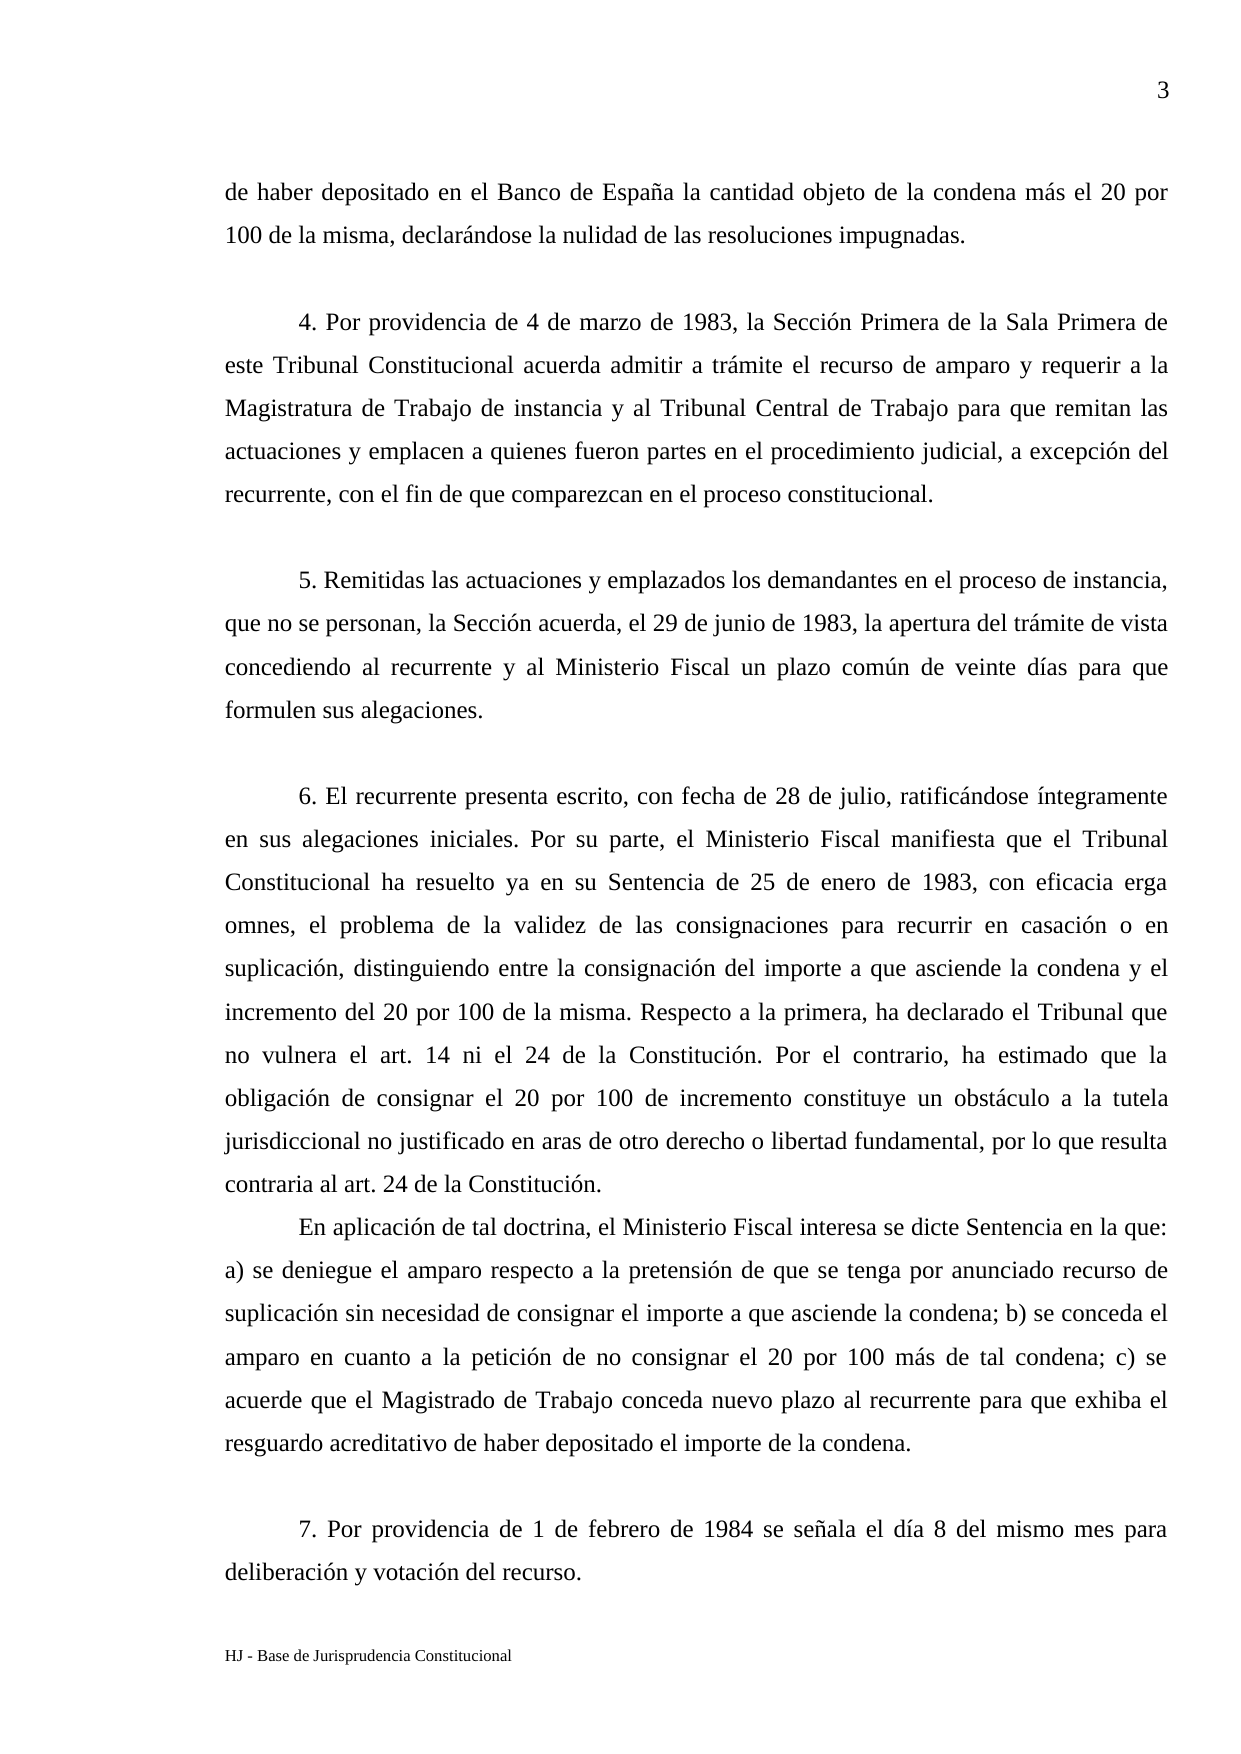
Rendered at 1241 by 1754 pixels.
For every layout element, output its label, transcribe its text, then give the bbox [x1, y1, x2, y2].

text 4. Por providencia de 4 de marzo de 1983, la Sección Primera de la Sala Primera de este Tribunal Constitucional acuerda admitir a trámite el recurso de amparo y requerir a la Magistratura de Trabajo de instancia y al Tribunal Central de Trabajo para que remitan las actuaciones y emplacen a quienes fueron partes en el procedimiento judicial, a excepción del recurrente, con el fin de que comparezcan en el proceso constitucional. [224, 307, 1169, 508]
text En aplicación de tal doctrina, el Ministerio Fiscal interesa se dicte Sentencia en la que: a) se deniegue el amparo respecto a la pretensión de que se tenga por anunciado recurso de suplicación sin necesidad de consignar el importe a que asciende la condena; b) se conceda el amparo en cuanto a la petición de no consignar el 20 por 100 más de tal condena; c) se acuerde que el Magistrado de Trabajo conceda nuevo plazo al recurrente para que exhiba el resguardo acreditativo de haber depositado el importe de la condena. [224, 1212, 1169, 1457]
text 5. Remitidas las actuaciones y emplazados los demandantes en el proceso de instancia, que no se personan, la Sección acuerda, el 29 de junio de 1983, la apertura del trámite de vista concediendo al recurrente y al Ministerio Fiscal un plazo común de veinte días para que formulen sus alegaciones. [224, 565, 1169, 723]
text 7. Por providencia de 1 de febrero de 1984 se señala el día 8 del mismo mes para deliberación y votación del recurso. [224, 1514, 1169, 1586]
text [224, 177, 1169, 249]
text 6. El recurrente presenta escrito, con fecha de 28 de julio, ratificándose íntegramente en sus alegaciones iniciales. Por su parte, el Ministerio Fiscal manifiesta que el Tribunal Constitucional ha resuelto ya en su Sentencia de 25 de enero de 1983, con eficacia erga omnes, el problema de la validez de las consignaciones para recurrir en casación o en suplicación, distinguiendo entre la consignación del importe a que asciende la condena y el incremento del 20 por 100 de la misma. Respecto a la primera, ha declarado el Tribunal que no vulnera el art. 14 ni el 24 de la Constitución. Por el contrario, ha estimado que la obligación de consignar el 20 por 100 de incremento constituye un obstáculo a la tutela jurisdiccional no justificado en aras de otro derecho o libertad fundamental, por lo que resulta contraria al art. 24 de la Constitución. [224, 781, 1169, 1198]
